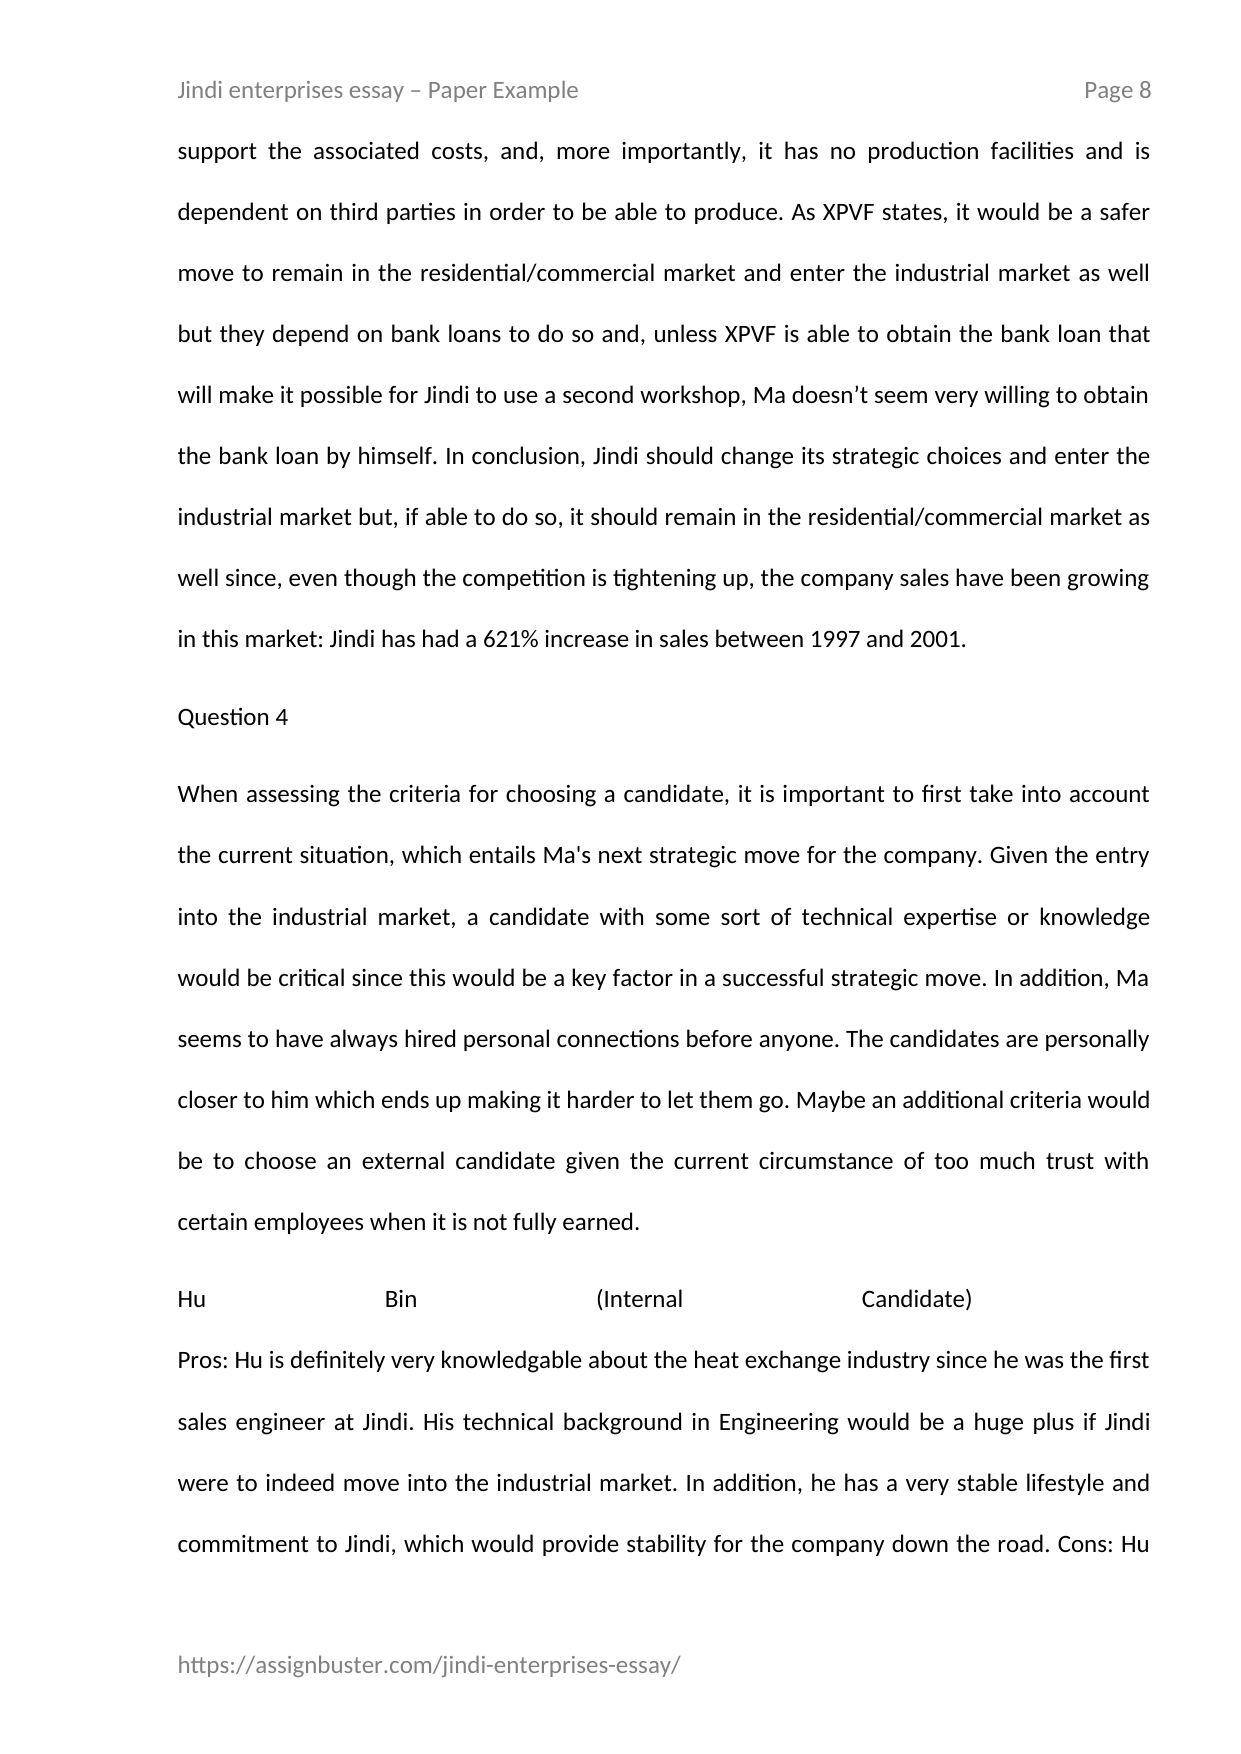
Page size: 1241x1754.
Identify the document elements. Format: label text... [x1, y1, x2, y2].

text When assessing the criteria for choosing a candidate, it is important to first take into account the current situation, which entails Ma's next strategic move for the company. Given the entry into the industrial market, a candidate with some sort of technical expertise or knowledge would be critical since this would be a key factor in a successful strategic move. In addition, Ma seems to have always hired personal connections before anyone. The candidates are personally closer to him which ends up making it harder to let them go. Maybe an additional criteria would be to choose an external candidate given the current circumstance of too much trust with certain employees when it is not fully earned. [177, 778, 1152, 1236]
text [177, 135, 1152, 654]
text Question 4 [177, 701, 1152, 731]
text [177, 1283, 1152, 1558]
